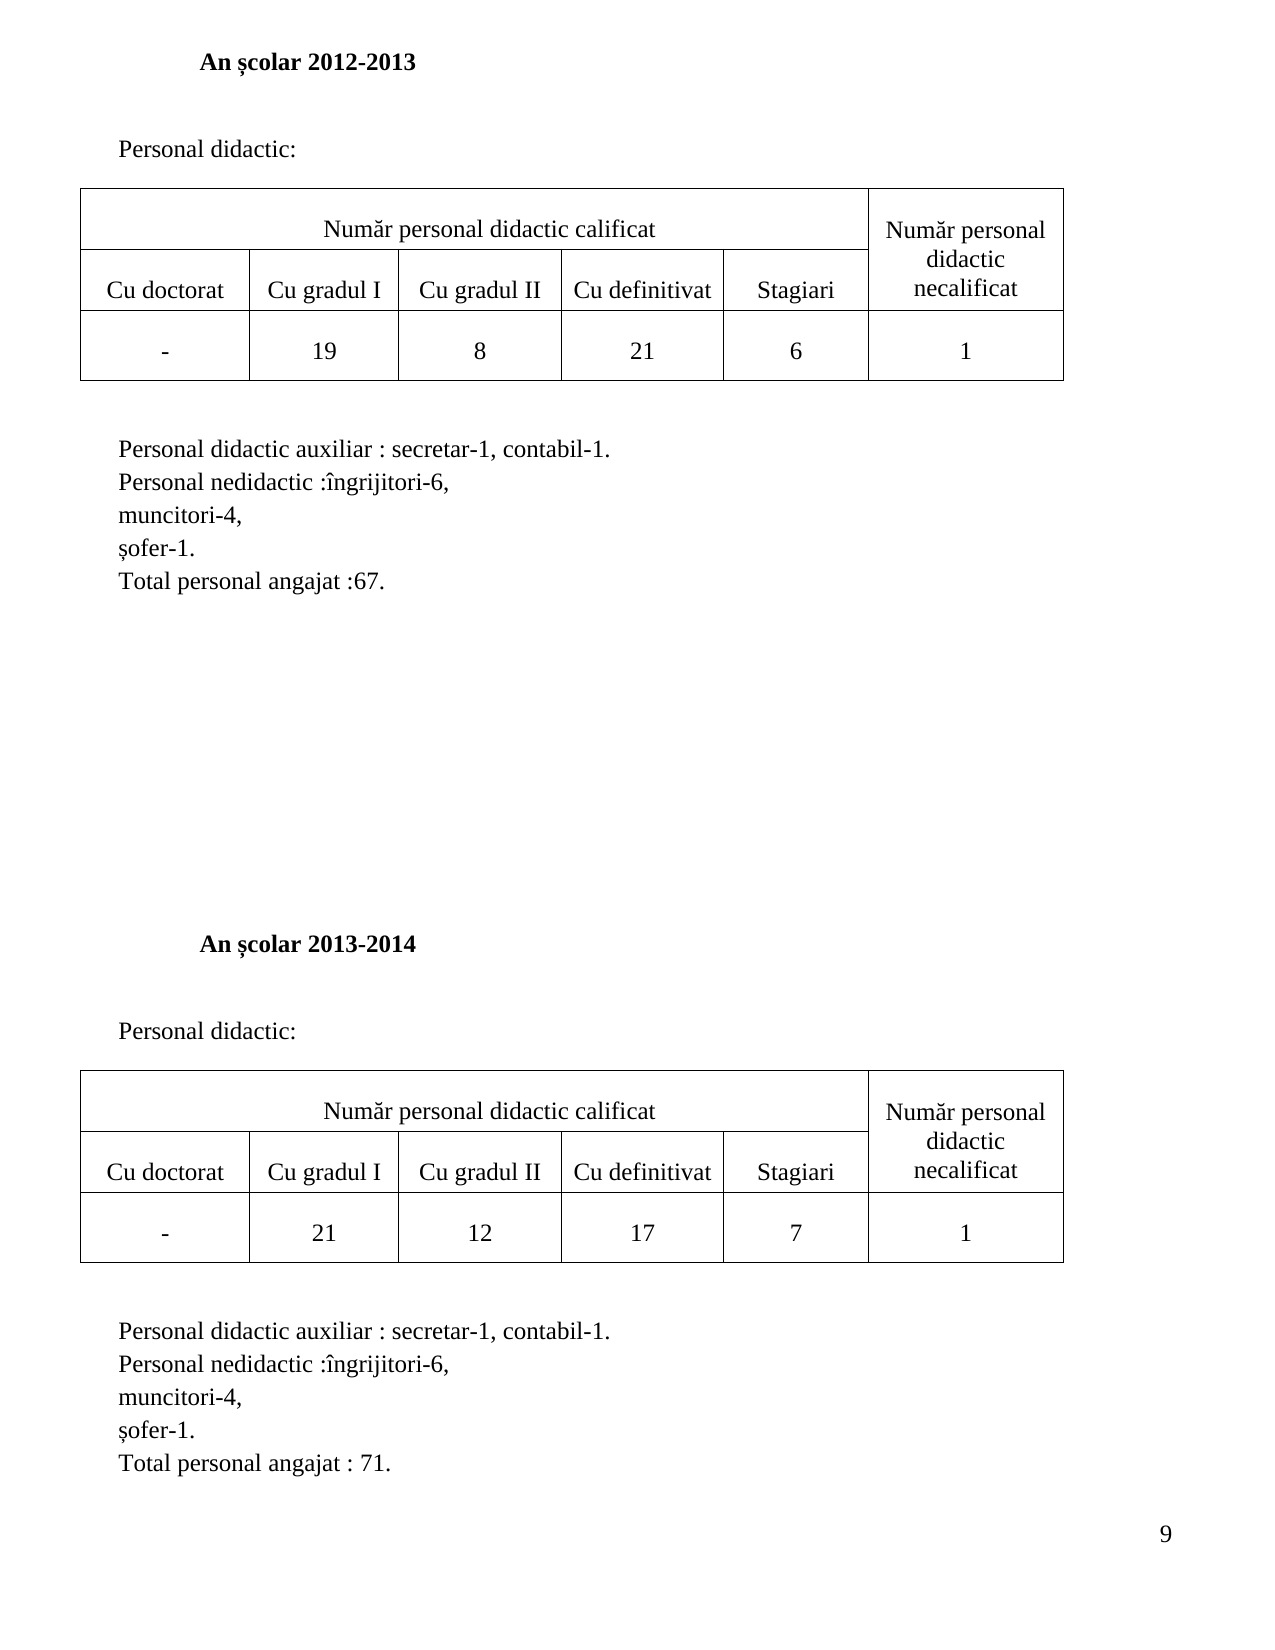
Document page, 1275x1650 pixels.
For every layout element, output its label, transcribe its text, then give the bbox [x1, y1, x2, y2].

table_cell Cu gradul II [399, 1132, 561, 1192]
table_cell 1 [869, 311, 1063, 379]
table_cell Cu definitivat [562, 250, 723, 310]
table_cell Cu gradul I [250, 1132, 398, 1192]
list An școlar 2012-2013 [199, 47, 1153, 76]
table_cell 19 [250, 311, 398, 379]
text Total personal angajat : 71. [118, 1448, 1153, 1477]
table_cell Cu doctorat [81, 250, 249, 310]
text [118, 434, 1153, 462]
table_cell 7 [724, 1193, 868, 1262]
text Total personal angajat :67. [118, 566, 1153, 594]
table_cell Cu gradul II [399, 250, 561, 310]
table_cell 6 [724, 311, 868, 379]
text muncitori-4, [118, 1382, 1153, 1411]
table_cell Stagiari [724, 250, 868, 310]
table_header Număr personal didactic calificat [81, 189, 868, 249]
table_cell 21 [250, 1193, 398, 1262]
text Personal didactic: [118, 134, 1153, 162]
list An școlar 2013-2014 [199, 929, 1153, 958]
text Personal didactic: [118, 1016, 1153, 1044]
table_cell - [81, 1193, 249, 1262]
text Personal nedidactic :îngrijitori-6, [118, 467, 1153, 495]
text șofer-1. [118, 533, 1153, 561]
table_cell Cu gradul I [250, 250, 398, 310]
text șofer-1. [118, 1415, 1153, 1443]
table_cell Cu definitivat [562, 1132, 723, 1192]
text muncitori-4, [118, 500, 1153, 528]
table_cell Cu doctorat [81, 1132, 249, 1192]
table_header Număr personal didactic necalificat [869, 189, 1063, 310]
text Personal nedidactic :îngrijitori-6, [118, 1349, 1153, 1377]
table_cell - [81, 311, 249, 379]
text Personal didactic auxiliar : secretar-1, contabil-1. [118, 1316, 1153, 1344]
table_cell 17 [562, 1193, 723, 1262]
table_header Număr personal didactic calificat [81, 1071, 868, 1131]
table_header Număr personal didactic necalificat [869, 1071, 1063, 1192]
table_cell Stagiari [724, 1132, 868, 1192]
table_cell 21 [562, 311, 723, 379]
table_cell 1 [869, 1193, 1063, 1262]
table_cell 8 [399, 311, 561, 379]
table_cell 12 [399, 1193, 561, 1262]
